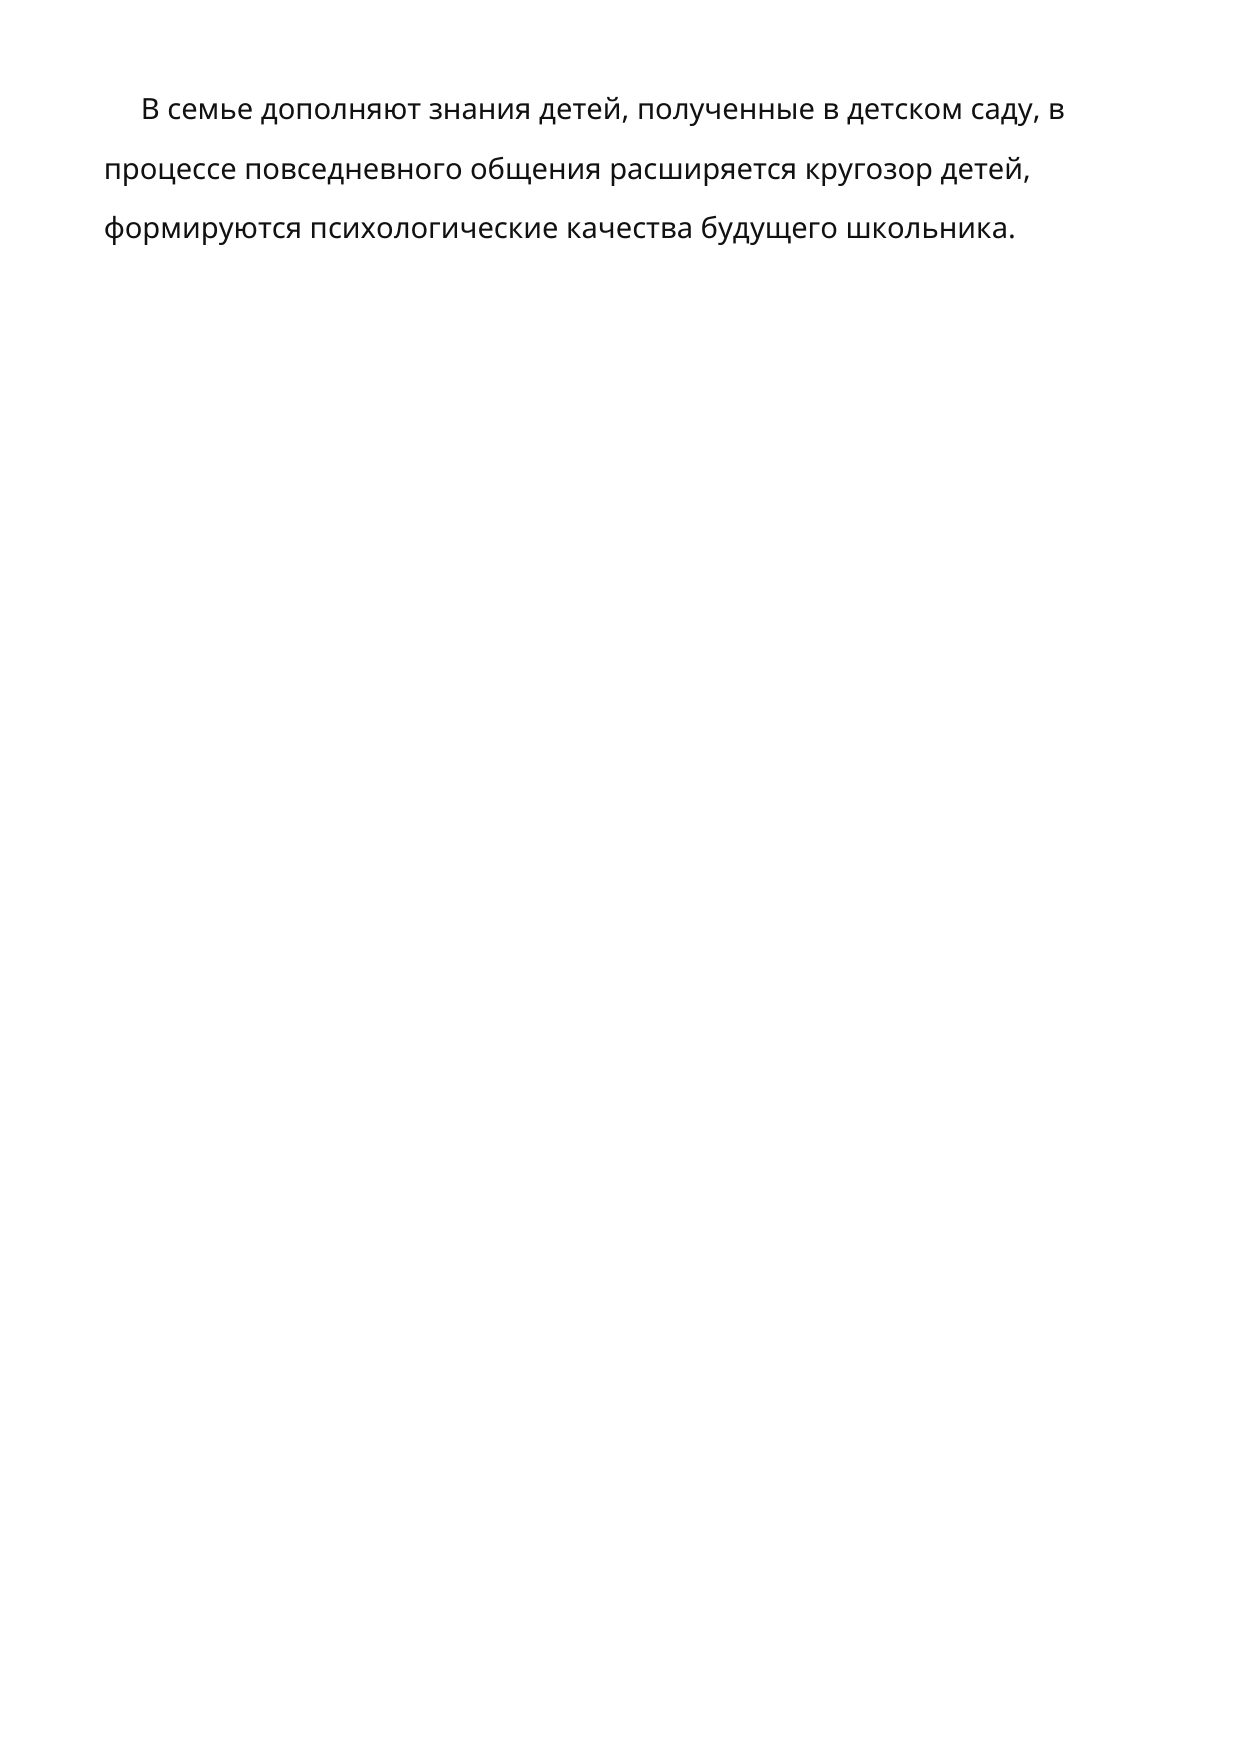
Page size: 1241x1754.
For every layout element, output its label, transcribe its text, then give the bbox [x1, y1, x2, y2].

text В семье дополняют знания детей, полученные в детском саду, в процессе повседневного общения расширяется кругозор детей, формируются психологические качества будущего школьника. [103, 89, 1152, 247]
